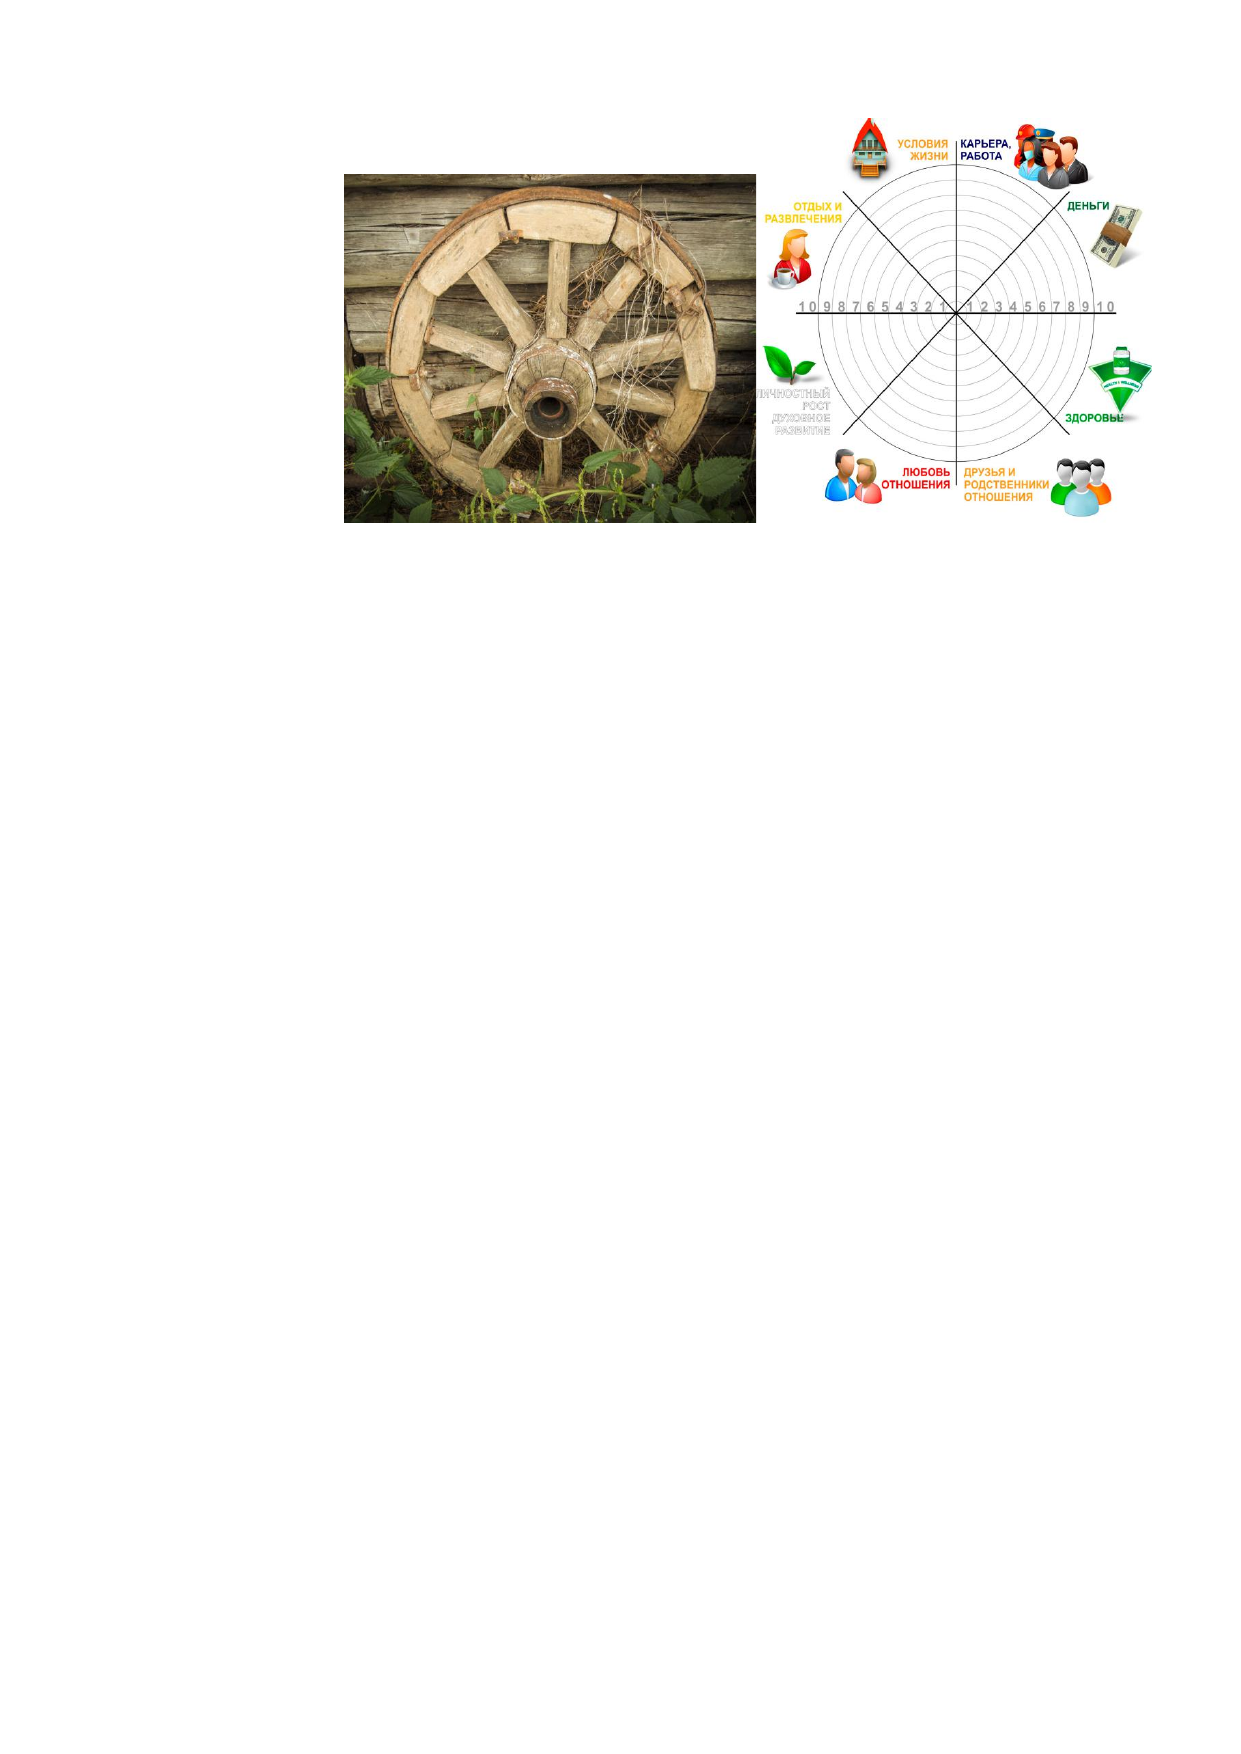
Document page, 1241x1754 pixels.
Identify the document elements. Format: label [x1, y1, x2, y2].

picture [344, 118, 1152, 523]
